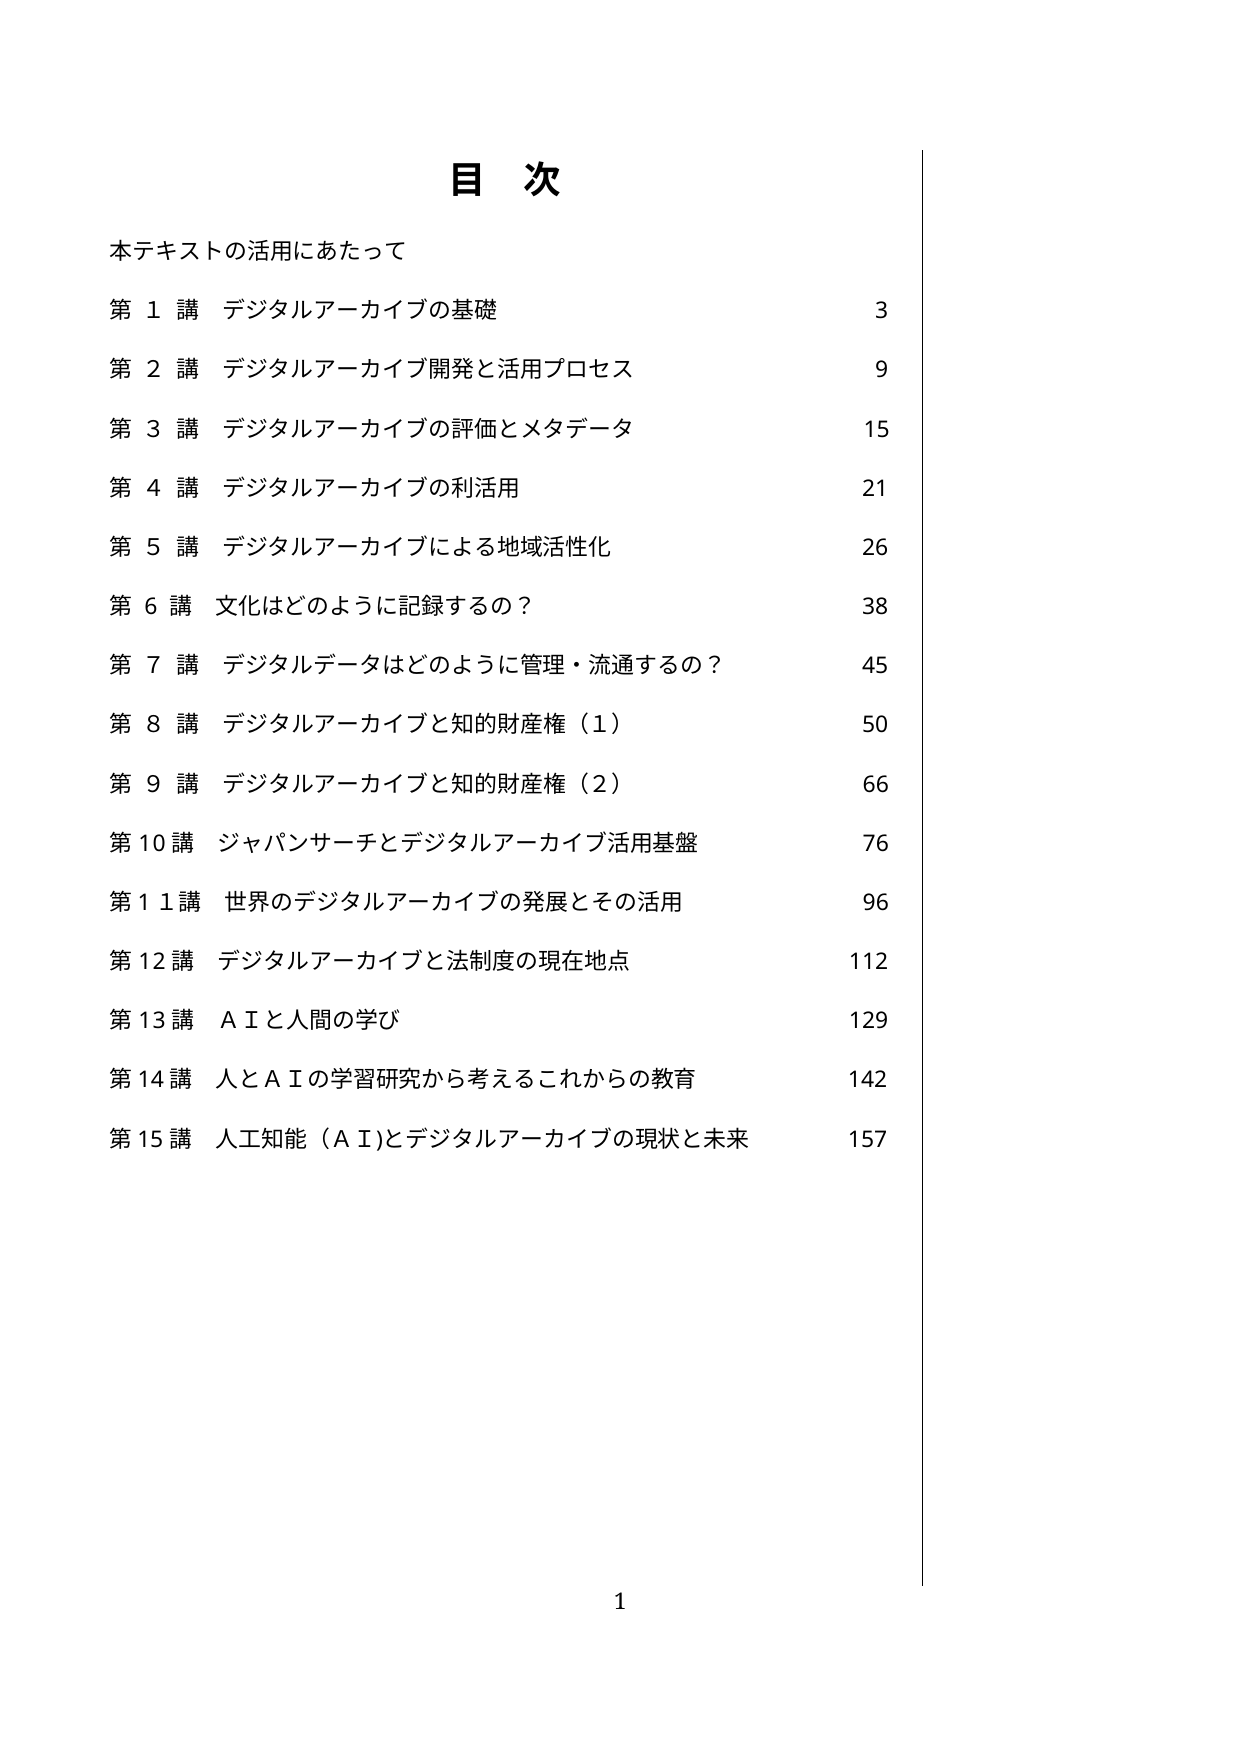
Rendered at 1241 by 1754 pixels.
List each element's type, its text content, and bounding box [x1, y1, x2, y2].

text 第6講 文化はどのように記録するの？ 38 [109, 588, 900, 621]
text 第９講 デジタルアーカイブと知的財産権（２） 66 [109, 766, 900, 799]
text 第４講 デジタルアーカイブの利活用 21 [109, 470, 900, 503]
text 第８講 デジタルアーカイブと知的財産権（１） 50 [109, 706, 921, 740]
text 第５講 デジタルアーカイブによる地域活性化 26 [109, 529, 900, 562]
text 第３講 デジタルアーカイブの評価とメタデータ 15 [109, 411, 900, 444]
text 第７講 デジタルデータはどのように管理・流通するの？ 45 [109, 647, 921, 681]
text 第１講 デジタルアーカイブの基礎 3 [109, 292, 900, 326]
text 目 次 [109, 150, 900, 204]
text 第1１講 世界のデジタルアーカイブの発展とその活用 96 [109, 884, 900, 917]
text 第 14 講 人とＡＩの学習研究から考えるこれからの教育 142 [109, 1061, 900, 1095]
text 第10講 ジャパンサーチとデジタルアーカイブ活用基盤 76 [109, 825, 900, 858]
text 本テキストの活用にあたって [109, 233, 900, 266]
text 第13講 ＡＩと人間の学び 129 [109, 1002, 906, 1036]
text 第 15 講 人工知能（ＡＩ)とデジタルアーカイブの現状と未来 157 [109, 1121, 900, 1154]
text 第12講 デジタルアーカイブと法制度の現在地点 112 [109, 943, 906, 976]
text 第２講 デジタルアーカイブ開発と活用プロセス 9 [109, 351, 900, 385]
